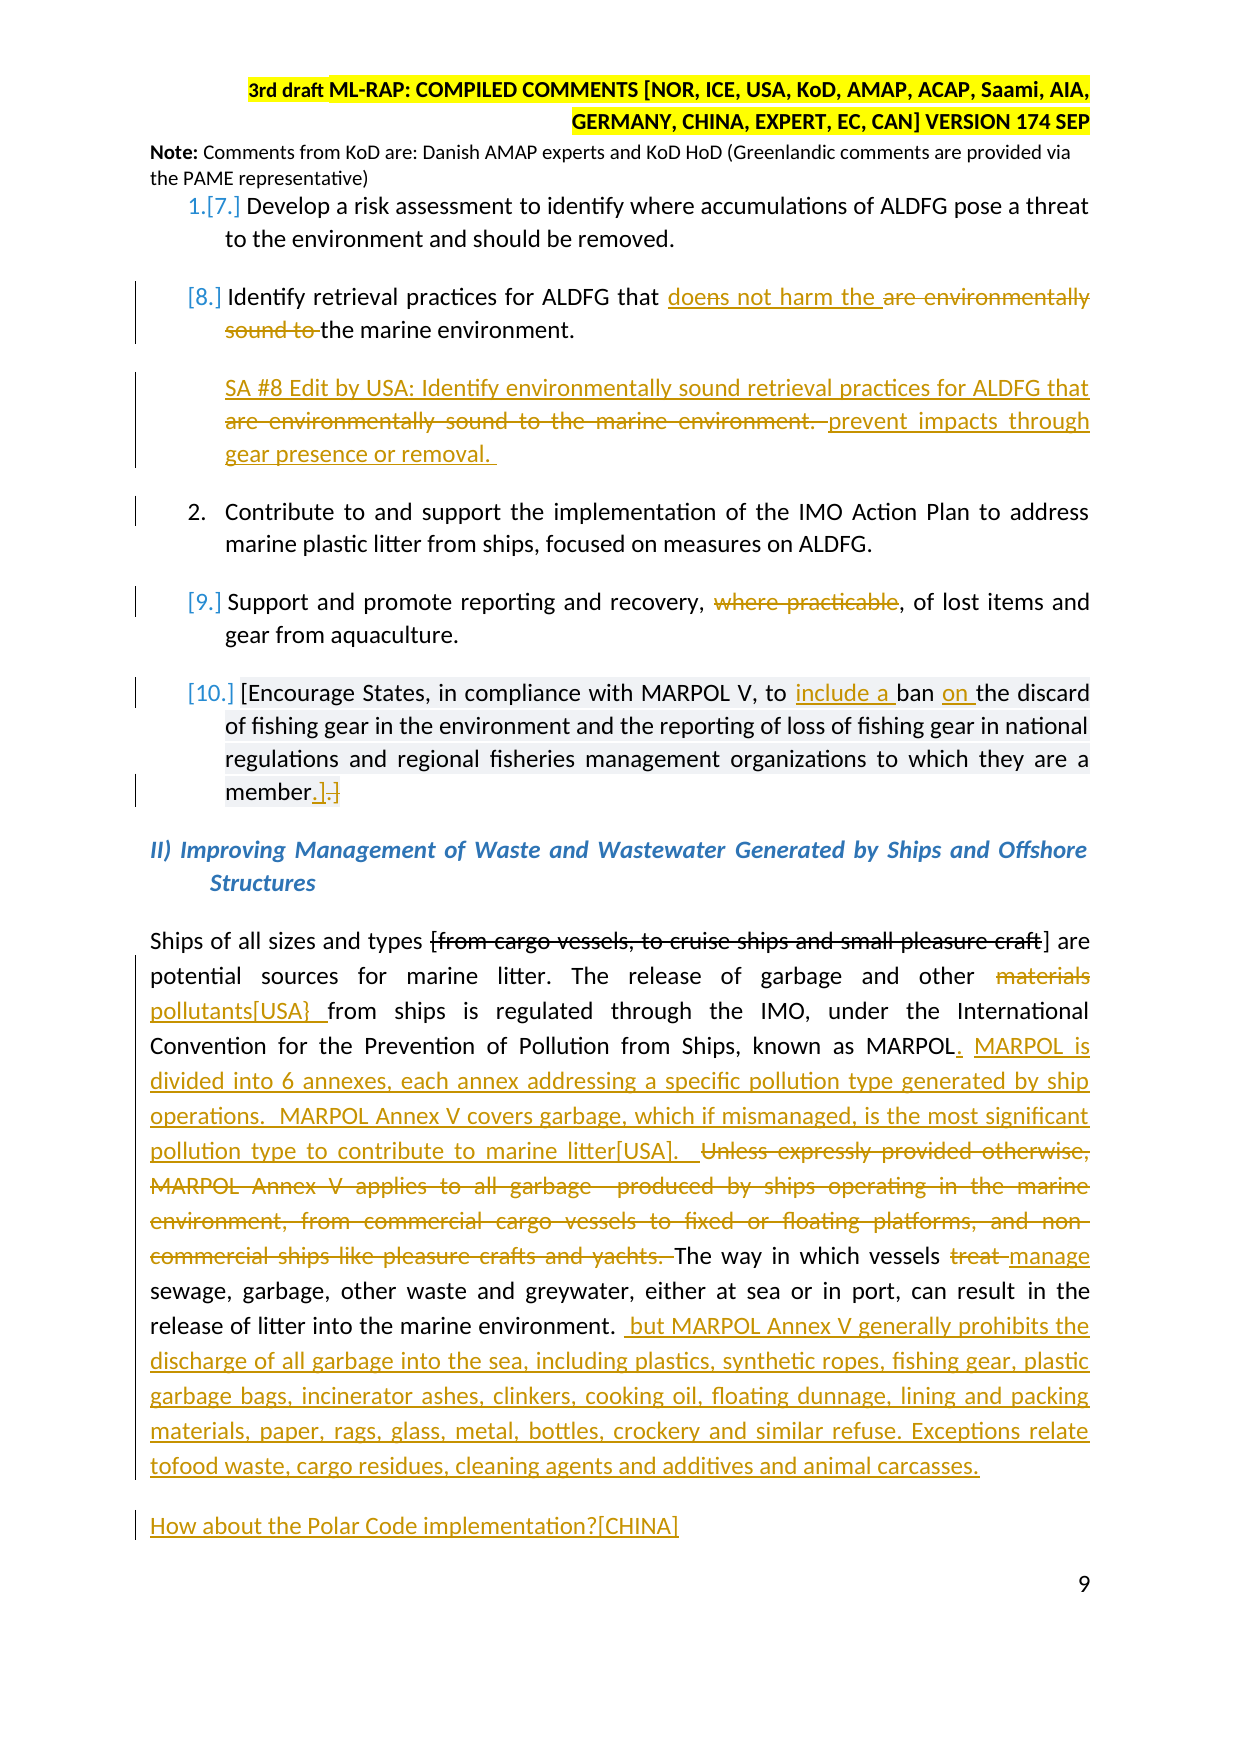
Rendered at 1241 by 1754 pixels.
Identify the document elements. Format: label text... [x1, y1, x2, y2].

text Ships of all sizes and types [from cargo vessels, to cruise ships and small pleasure craft] are potential sources for marine litter. The release of garbage and other from ships is regulated through the IMO, under the International Convention for the Prevention of Pollution from Ships, known as MARPOL The way in which vessels sewage, garbage, other waste and greywater, either at sea or in port, can result in the release of litter into the marine environment. [150, 1093, 1090, 1126]
list Contribute to and support the implementation of the IMO Action Plan to address marine plastic litter from ships, focused on measures on ALDFG. [187, 496, 1090, 559]
list Develop a risk assessment to identify where accumulations of ALDFG pose a threat to the environment and should be removed. [187, 190, 1090, 254]
text Ships of all sizes and types [from cargo vessels, to cruise ships and small pleasure craft] are potential sources for marine litter. The release of garbage and other from ships is regulated through the IMO, under the International Convention for the Prevention of Pollution from Ships, known as MARPOL The way in which vessels sewage, garbage, other waste and greywater, either at sea or in port, can result in the release of litter into the marine environment. [150, 925, 1090, 1091]
text Ships of all sizes and types [from cargo vessels, to cruise ships and small pleasure craft] are potential sources for marine litter. The release of garbage and other from ships is regulated through the IMO, under the International Convention for the Prevention of Pollution from Ships, known as MARPOL The way in which vessels sewage, garbage, other waste and greywater, either at sea or in port, can result in the release of litter into the marine environment. [150, 1188, 1090, 1221]
list Support and promote reporting and recovery, , of lost items and gear from aquaculture. [187, 586, 1090, 650]
text Ships of all sizes and types [from cargo vessels, to cruise ships and small pleasure craft] are potential sources for marine litter. The release of garbage and other from ships is regulated through the IMO, under the International Convention for the Prevention of Pollution from Ships, known as MARPOL The way in which vessels sewage, garbage, other waste and greywater, either at sea or in port, can result in the release of litter into the marine environment. [150, 1408, 1090, 1441]
text Ships of all sizes and types [from cargo vessels, to cruise ships and small pleasure craft] are potential sources for marine litter. The release of garbage and other from ships is regulated through the IMO, under the International Convention for the Prevention of Pollution from Ships, known as MARPOL The way in which vessels sewage, garbage, other waste and greywater, either at sea or in port, can result in the release of litter into the marine environment. [150, 1128, 1090, 1186]
list [Encourage States, in compliance with MARPOL V, to ban the discard of fishing gear in the environment and the reporting of loss of fishing gear in national regulations and regional fisheries management organizations to which they are a member [187, 677, 1090, 807]
text Ships of all sizes and types [from cargo vessels, to cruise ships and small pleasure craft] are potential sources for marine litter. The release of garbage and other from ships is regulated through the IMO, under the International Convention for the Prevention of Pollution from Ships, known as MARPOL The way in which vessels sewage, garbage, other waste and greywater, either at sea or in port, can result in the release of litter into the marine environment. [150, 1373, 1090, 1406]
subtitle II) Improving Management of Waste and Wastewater Generated by Ships and Offshore Structures [150, 834, 1090, 897]
text Ships of all sizes and types [from cargo vessels, to cruise ships and small pleasure craft] are potential sources for marine litter. The release of garbage and other from ships is regulated through the IMO, under the International Convention for the Prevention of Pollution from Ships, known as MARPOL The way in which vessels sewage, garbage, other waste and greywater, either at sea or in port, can result in the release of litter into the marine environment. [150, 1443, 1090, 1480]
text Ships of all sizes and types [from cargo vessels, to cruise ships and small pleasure craft] are potential sources for marine litter. The release of garbage and other from ships is regulated through the IMO, under the International Convention for the Prevention of Pollution from Ships, known as MARPOL The way in which vessels sewage, garbage, other waste and greywater, either at sea or in port, can result in the release of litter into the marine environment. [150, 1223, 1090, 1371]
list Identify retrieval practices for ALDFG that the marine environment. [187, 281, 1090, 344]
